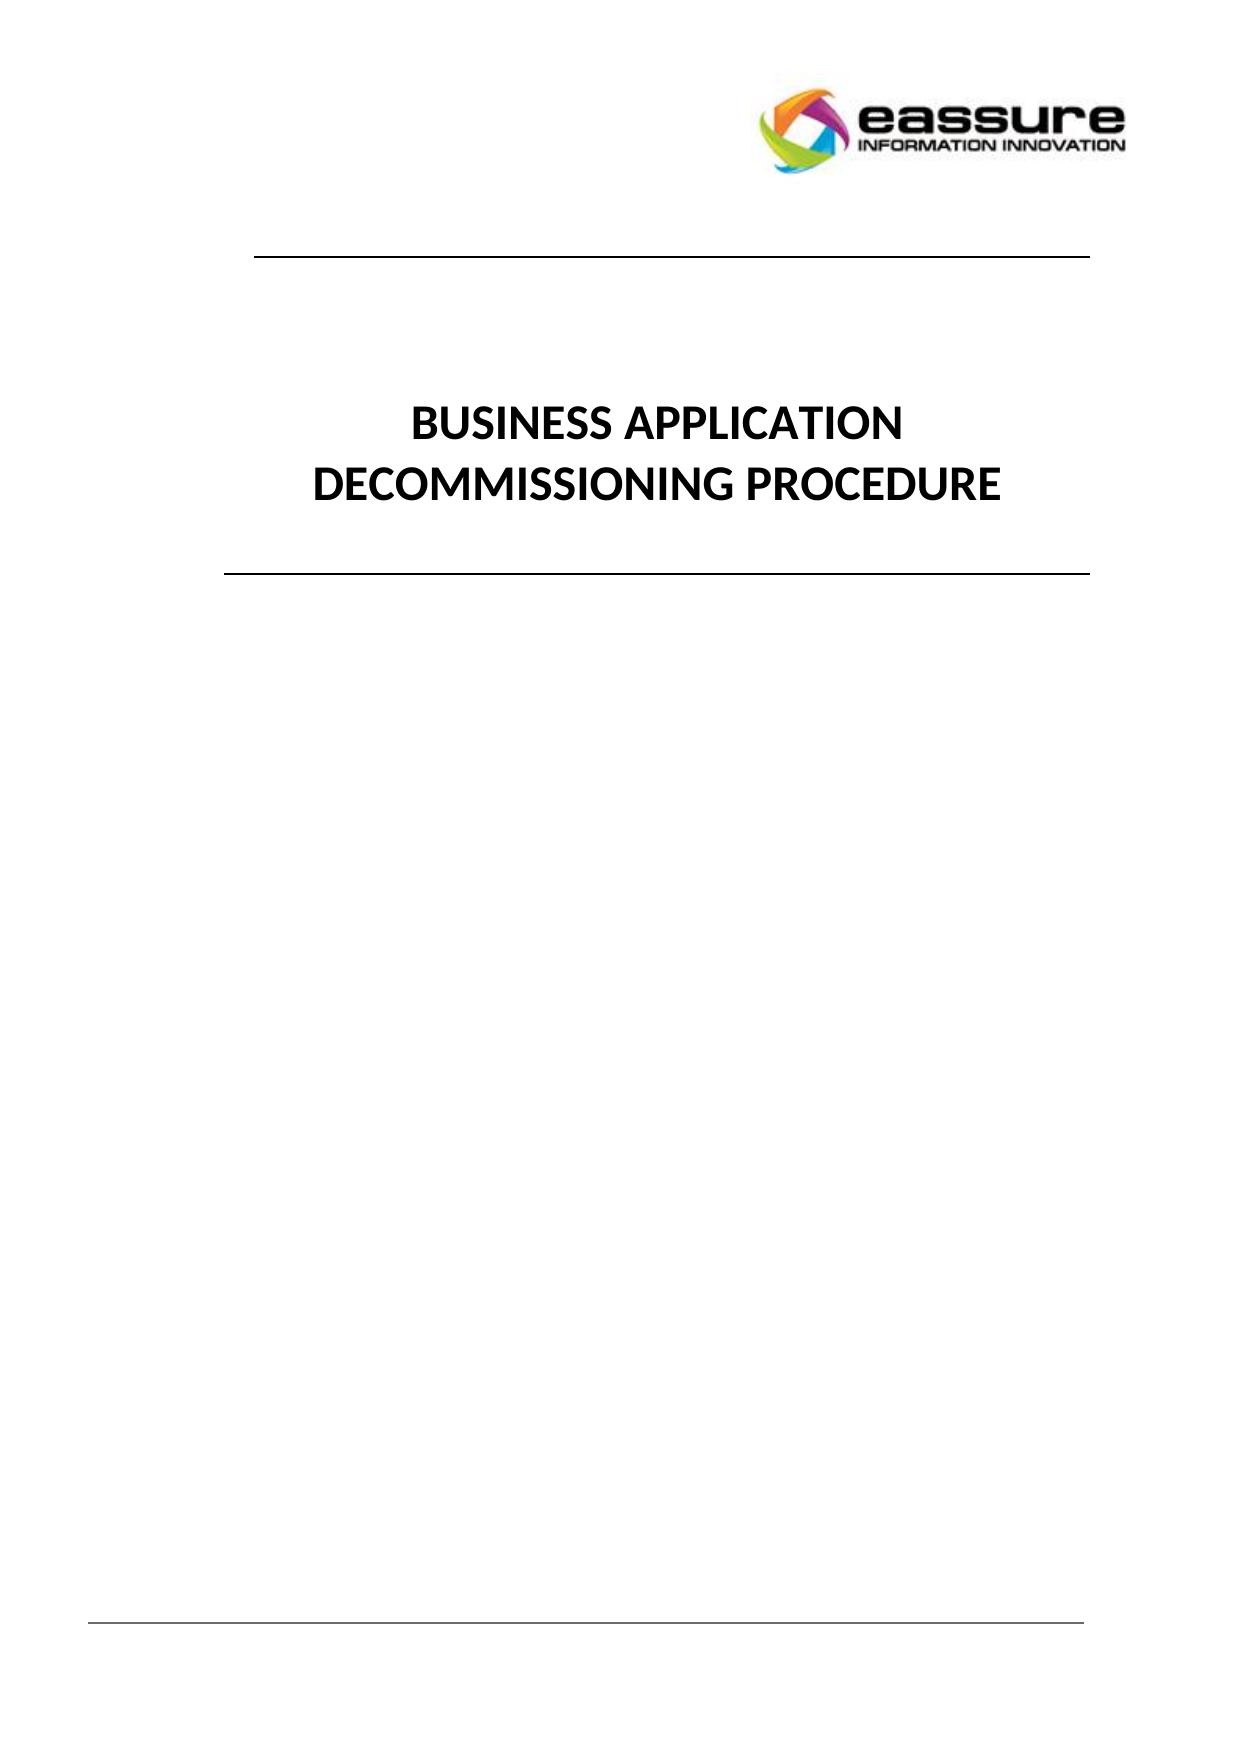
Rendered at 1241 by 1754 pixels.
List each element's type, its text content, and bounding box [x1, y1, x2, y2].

list business Application decommissioning procedure [224, 391, 1090, 513]
picture [750, 73, 1135, 191]
